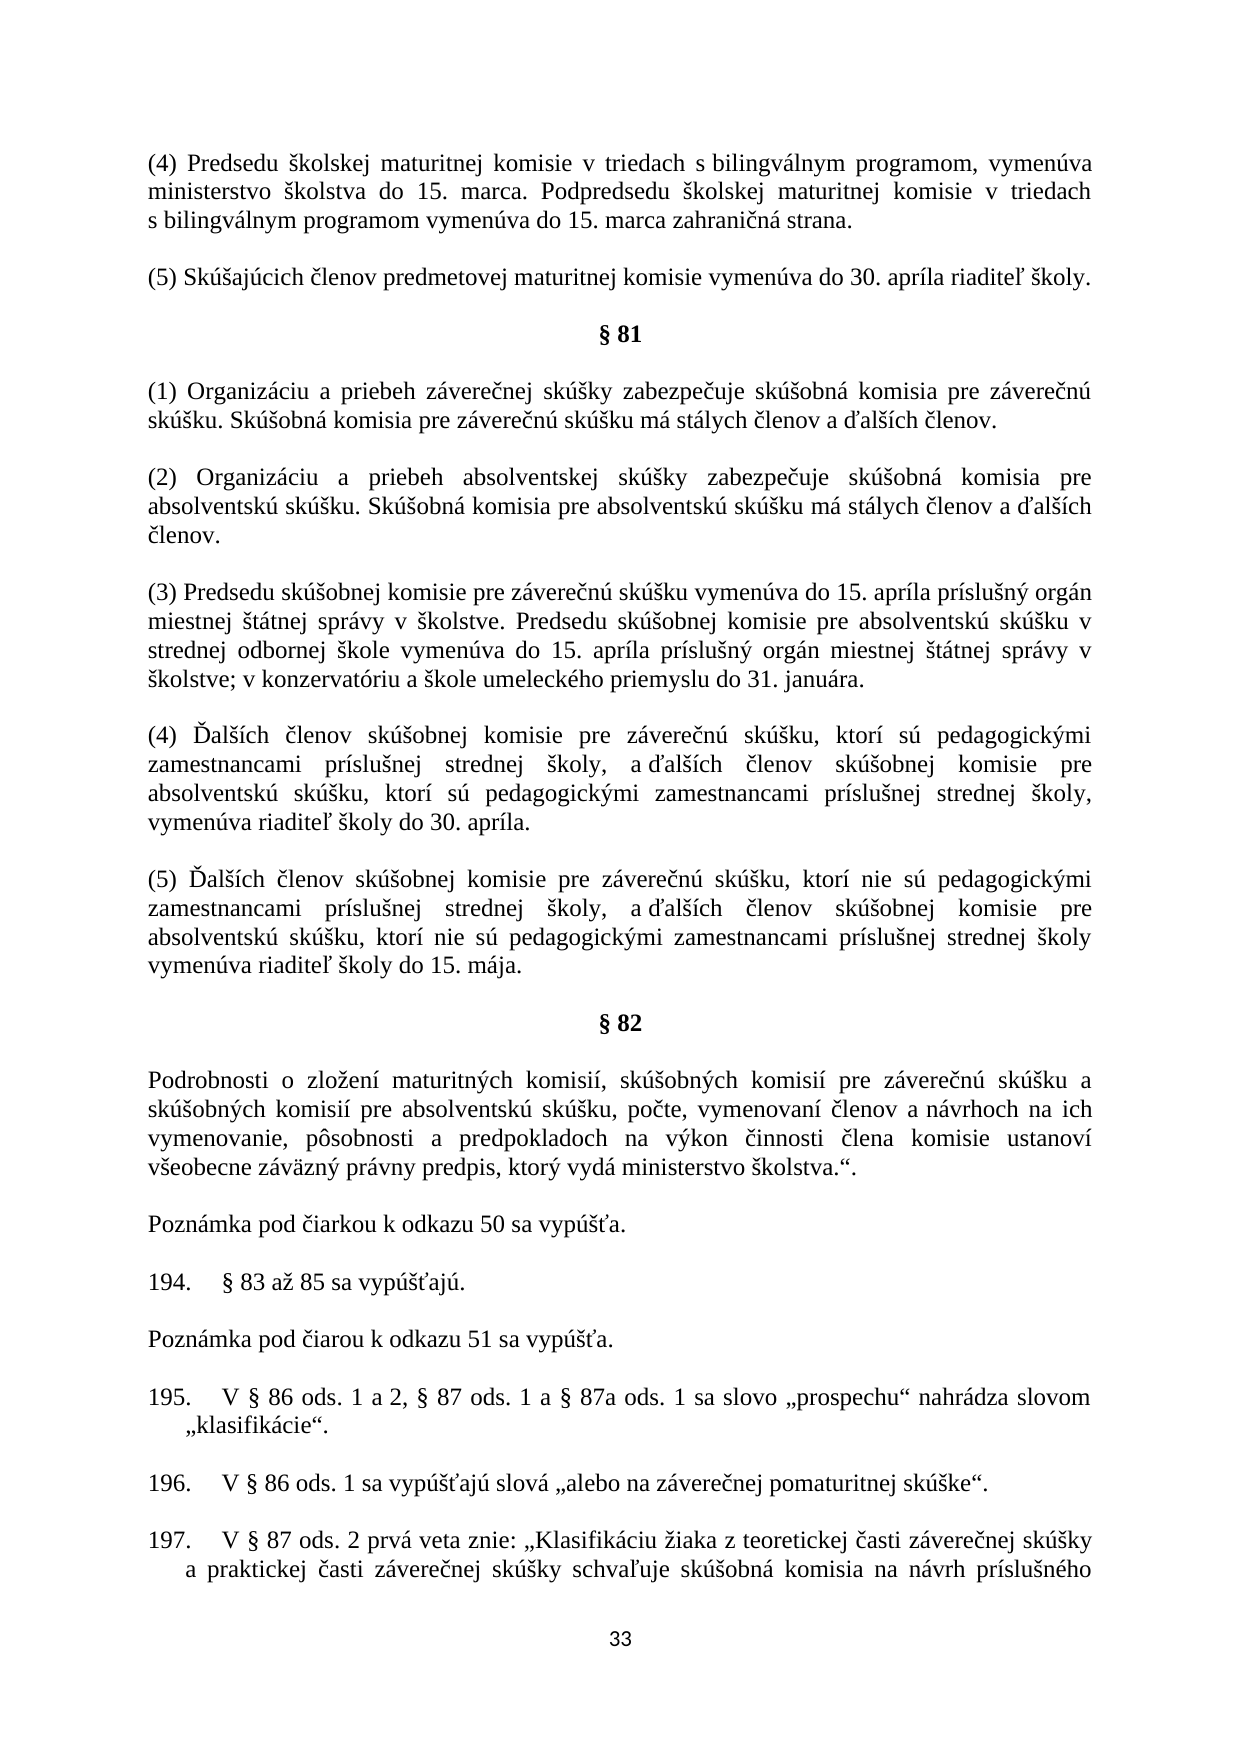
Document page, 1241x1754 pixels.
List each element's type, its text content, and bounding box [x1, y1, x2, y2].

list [148, 1525, 1093, 1583]
text Podrobnosti o zložení maturitných komisií, skúšobných komisií pre záverečnú skúšku a skúšobných komisií pre absolventskú skúšku, počte, vymenovaní členov a návrhoch na ich vymenovanie, pôsobnosti a predpokladoch na výkon činnosti člena komisie ustanoví všeobecne záväzný právny predpis, ktorý vydá ministerstvo školstva.“. [148, 1065, 1093, 1180]
text (3) Predsedu skúšobnej komisie pre záverečnú skúšku vymenúva do 15. apríla príslušný orgán miestnej štátnej správy v školstve. Predsedu skúšobnej komisie pre absolventskú skúšku v strednej odbornej škole vymenúva do 15. apríla príslušný orgán miestnej štátnej správy v školstve; v konzervatóriu a škole umeleckého priemyslu do 31. januára. [148, 577, 1093, 692]
text (5) Skúšajúcich členov predmetovej maturitnej komisie vymenúva do 30. apríla riaditeľ školy. [148, 262, 1093, 291]
text (4) Predsedu školskej maturitnej komisie v triedach s bilingválnym programom, vymenúva ministerstvo školstva do 15. marca. Podpredsedu školskej maturitnej komisie v triedach s bilingválnym programom vymenúva do 15. marca zahraničná strana. [148, 148, 1093, 234]
text § 82 [148, 1008, 1093, 1037]
text (5) Ďalších členov skúšobnej komisie pre záverečnú skúšku, ktorí nie sú pedagogickými zamestnancami príslušnej strednej školy, a ďalších členov skúšobnej komisie pre absolventskú skúšku, ktorí nie sú pedagogickými zamestnancami príslušnej strednej školy vymenúva riaditeľ školy do 15. mája. [148, 864, 1093, 979]
text (2) Organizáciu a priebeh absolventskej skúšky zabezpečuje skúšobná komisia pre absolventskú skúšku. Skúšobná komisia pre absolventskú skúšku má stálych členov a ďalších členov. [148, 462, 1093, 549]
text (4) Ďalších členov skúšobnej komisie pre záverečnú skúšku, ktorí sú pedagogickými zamestnancami príslušnej strednej školy, a ďalších členov skúšobnej komisie pre absolventskú skúšku, ktorí sú pedagogickými zamestnancami príslušnej strednej školy, vymenúva riaditeľ školy do 30. apríla. [148, 720, 1093, 835]
text (1) Organizáciu a priebeh záverečnej skúšky zabezpečuje skúšobná komisia pre záverečnú skúšku. Skúšobná komisia pre záverečnú skúšku má stálych členov a ďalších členov. [148, 376, 1093, 434]
list § 83 až 85 sa vypúšťajú. [148, 1267, 1093, 1295]
list V § 86 ods. 1 sa vypúšťajú slová „alebo na záverečnej pomaturitnej skúške“. [148, 1468, 1093, 1497]
list V § 86 ods. 1 a 2, § 87 ods. 1 a § 87a ods. 1 sa slovo „prospechu“ nahrádza slovom „klasifikácie“. [148, 1382, 1093, 1439]
text Poznámka pod čiarkou k odkazu 50 sa vypúšťa. [148, 1209, 1093, 1238]
text § 81 [148, 319, 1093, 347]
text Poznámka pod čiarou k odkazu 51 sa vypúšťa. [148, 1324, 1093, 1353]
